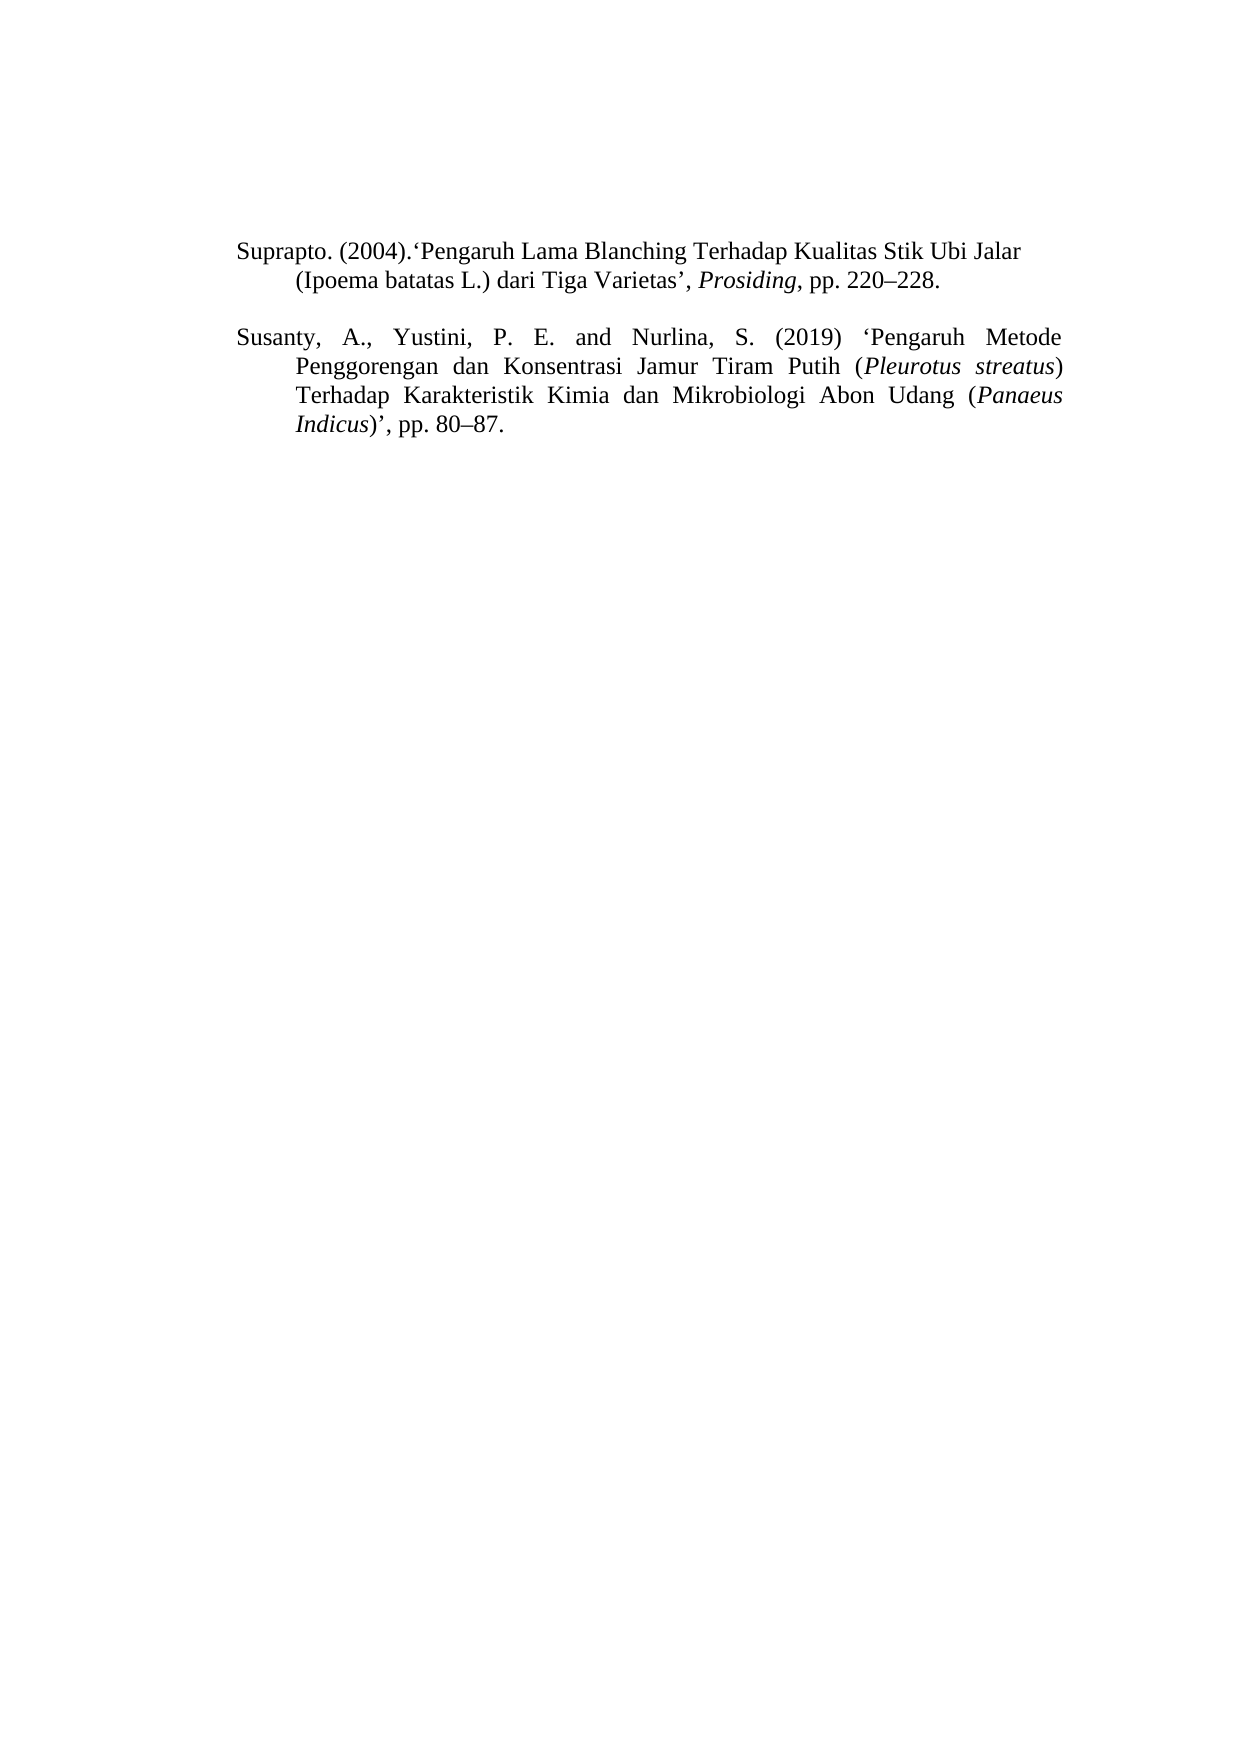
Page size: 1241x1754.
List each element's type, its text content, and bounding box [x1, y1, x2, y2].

text Susanty, A., Yustini, P. E. and Nurlina, S. (2019) ‘Pengaruh Metode Penggorengan dan Konsentrasi Jamur Tiram Putih (Pleurotus streatus) Terhadap Karakteristik Kimia dan Mikrobiologi Abon Udang (Panaeus Indicus)’, pp. 80–87. [236, 322, 1063, 437]
text Suprapto. (2004).‘Pengaruh Lama Blanching Terhadap Kualitas Stik Ubi Jalar [236, 236, 1063, 265]
text (Ipoema batatas L.) dari Tiga Varietas’, Prosiding, pp. 220–228. [295, 265, 1063, 294]
